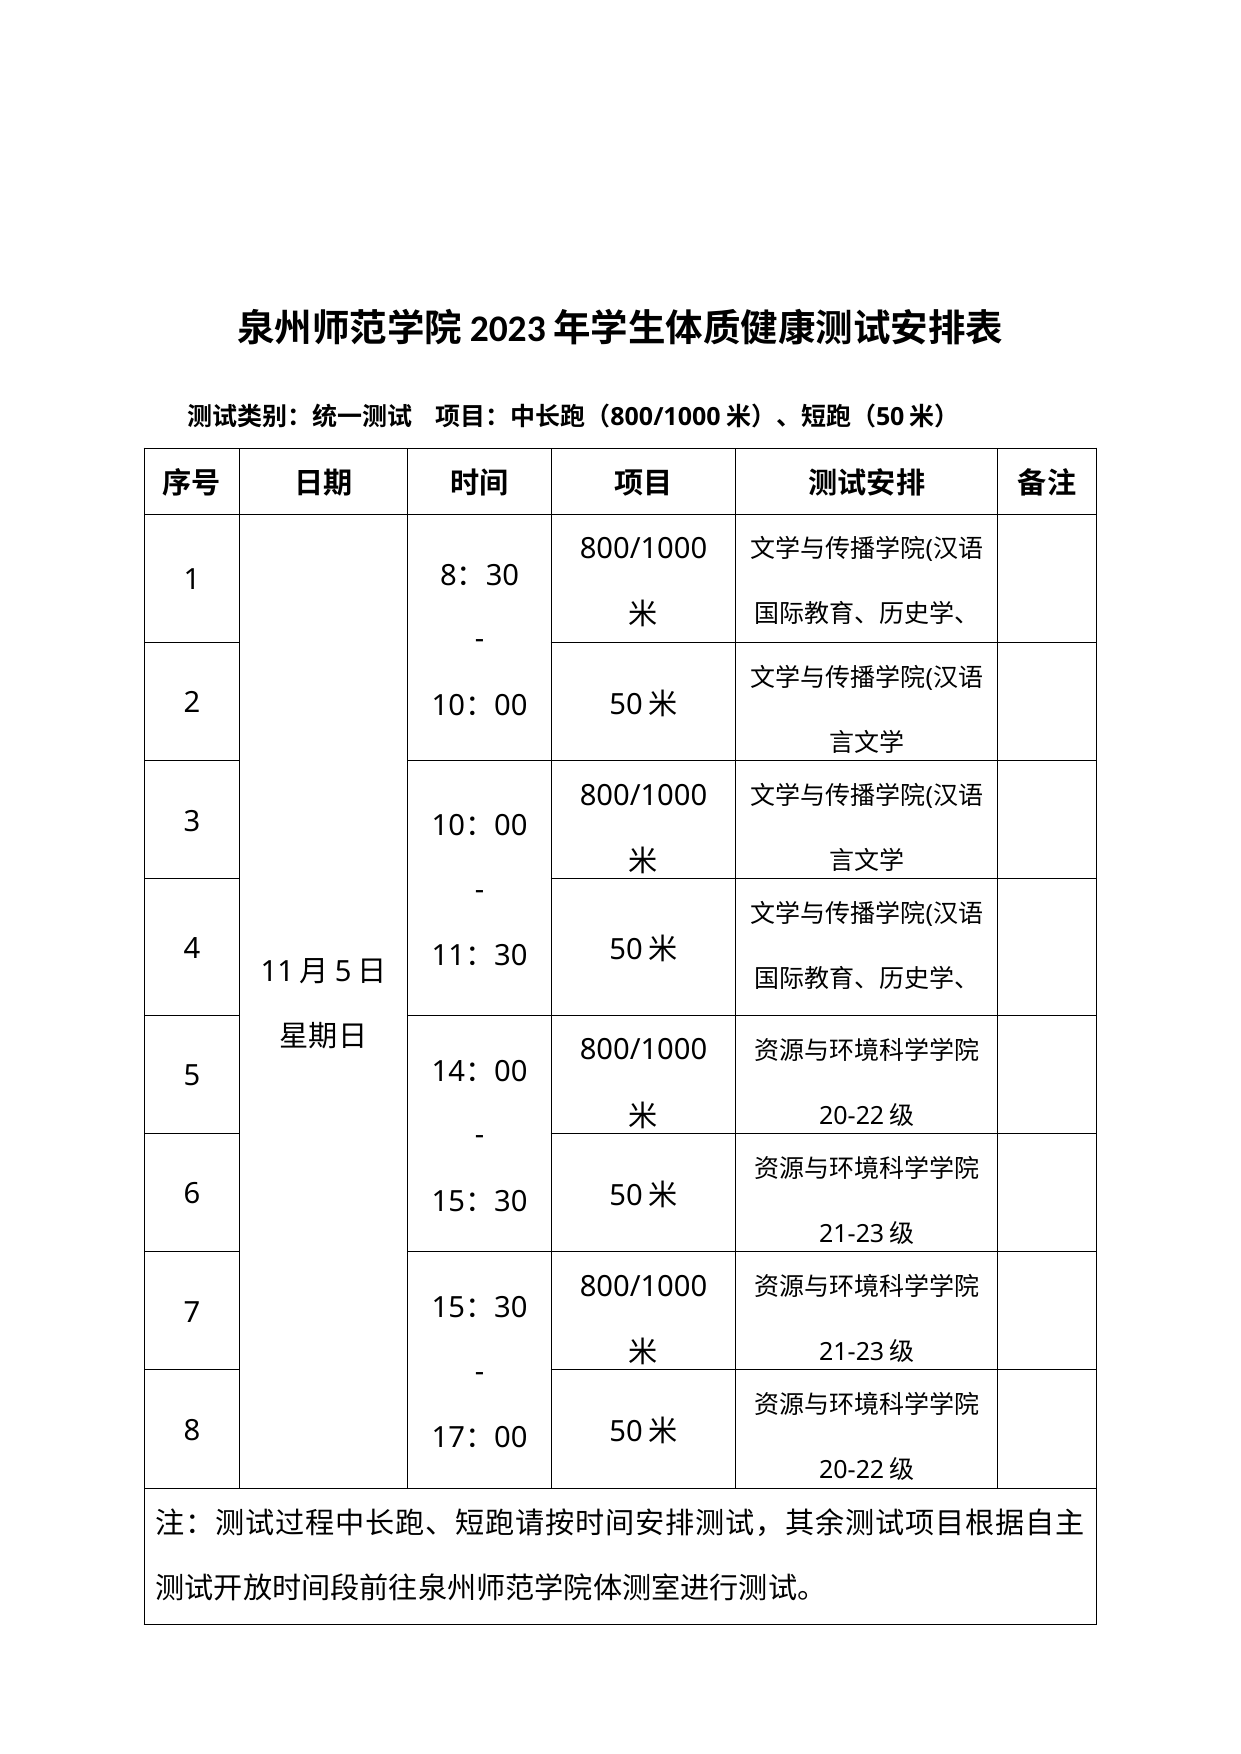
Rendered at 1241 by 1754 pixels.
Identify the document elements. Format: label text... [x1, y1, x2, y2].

table_cell 800/1000米 [552, 1252, 735, 1369]
table_header 项目 [552, 449, 735, 513]
table_cell 50米 [552, 1134, 735, 1251]
table_cell 15：30 - 17：00 [408, 1252, 551, 1487]
table_cell [998, 1370, 1096, 1487]
table_cell 文学与传播学院(汉语言文学 [736, 761, 997, 878]
table_cell 800/1000米 [552, 515, 735, 642]
table_header 序号 [145, 449, 239, 513]
table_cell [998, 643, 1096, 760]
table_cell 文学与传播学院(汉语国际教育、历史学、书法学 [736, 879, 997, 1015]
table_header 备注 [998, 449, 1096, 513]
table_cell 8：30 - 10：00 [408, 515, 551, 760]
table_cell [998, 1016, 1096, 1133]
table_cell 7 [145, 1252, 239, 1369]
table_header 测试安排 [736, 449, 997, 513]
table_cell [998, 879, 1096, 1015]
text 泉州师范学院2023年学生体质健康测试安排表 [187, 227, 1053, 357]
table_cell 6 [145, 1134, 239, 1251]
table_cell [998, 761, 1096, 878]
table_header 日期 [240, 449, 407, 513]
table_cell 5 [145, 1016, 239, 1133]
table_cell 4 [145, 879, 239, 1015]
table_cell 800/1000米 [552, 761, 735, 878]
table_cell 14：00 - 15：30 [408, 1016, 551, 1251]
table_cell 50米 [552, 1370, 735, 1487]
table_cell 资源与环境科学学院20-22级 [736, 1370, 997, 1487]
table_cell [998, 1252, 1096, 1369]
table_cell 10：00 - 11：30 [408, 761, 551, 1015]
table_cell 资源与环境科学学院21-23级 [736, 1252, 997, 1369]
table_cell 2 [145, 643, 239, 760]
table_cell 文学与传播学院(汉语国际教育、历史学、书法学 [736, 515, 997, 642]
text 测试类别：统一测试 项目：中长跑（800/1000米）、短跑（50米） [187, 382, 1053, 447]
table_cell 50米 [552, 643, 735, 760]
table_cell 资源与环境科学学院20-22级 [736, 1016, 997, 1133]
table_cell 文学与传播学院(汉语言文学 [736, 643, 997, 760]
table_cell 50米 [552, 879, 735, 1015]
table_cell 800/1000米 [552, 1016, 735, 1133]
table_cell [998, 1134, 1096, 1251]
table_cell 资源与环境科学学院21-23级 [736, 1134, 997, 1251]
table_cell 1 [145, 515, 239, 642]
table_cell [145, 1489, 1096, 1624]
table_header 时间 [408, 449, 551, 513]
table_cell [998, 515, 1096, 642]
table_cell 3 [145, 761, 239, 878]
table_cell 8 [145, 1370, 239, 1487]
table_cell 11月5日 星期日 [240, 515, 407, 1487]
